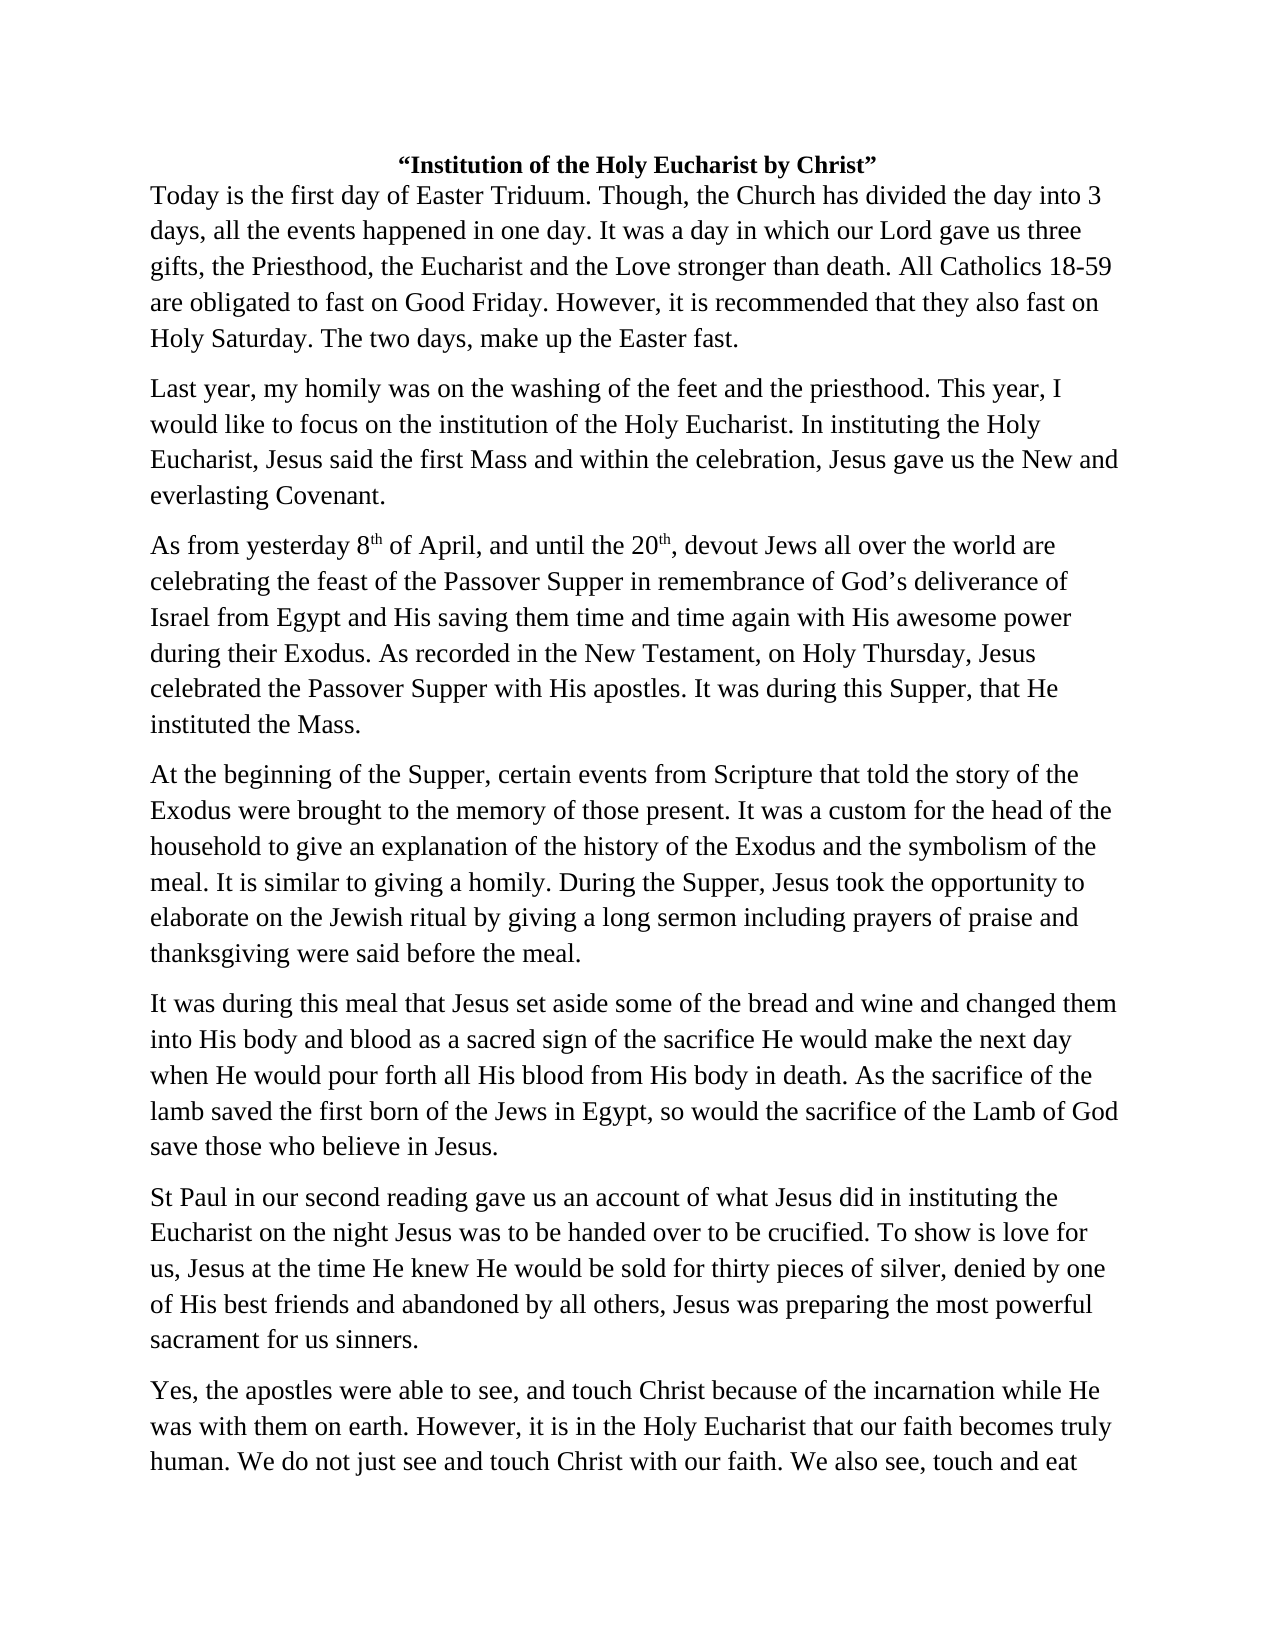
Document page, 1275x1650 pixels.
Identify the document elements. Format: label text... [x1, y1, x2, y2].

text It was during this meal that Jesus set aside some of the bread and wine and changed them into His body and blood as a sacred sign of the sacrifice He would make the next day when He would pour forth all His blood from His body in death. As the sacrifice of the lamb saved the first born of the Jews in Egypt, so would the sacrifice of the Lamb of God save those who believe in Jesus. [150, 987, 1125, 1161]
text “Institution of the Holy Eucharist by Christ” [150, 150, 1125, 179]
text As from yesterday 8th of April, and until the 20th, devout Jews all over the world are celebrating the feast of the Passover Supper in remembrance of God’s deliverance of Israel from Egypt and His saving them time and time again with His awesome power during their Exodus. As recorded in the New Testament, on Holy Thursday, Jesus celebrated the Passover Supper with His apostles. It was during this Supper, that He instituted the Mass. [150, 529, 1125, 739]
text At the beginning of the Supper, certain events from Scripture that told the story of the Exodus were brought to the memory of those present. It was a custom for the head of the household to give an explanation of the history of the Exodus and the symbolism of the meal. It is similar to giving a homily. During the Supper, Jesus took the opportunity to elaborate on the Jewish ritual by giving a long sermon including prayers of praise and thanksgiving were said before the meal. [150, 758, 1125, 968]
text St Paul in our second reading gave us an account of what Jesus did in instituting the Eucharist on the night Jesus was to be handed over to be crucified. To show is love for us, Jesus at the time He knew He would be sold for thirty pieces of silver, denied by one of His best friends and abandoned by all others, Jesus was preparing the most powerful sacrament for us sinners. [150, 1181, 1125, 1355]
text Last year, my homily was on the washing of the feet and the priesthood. This year, I would like to focus on the institution of the Holy Eucharist. In instituting the Holy Eucharist, Jesus said the first Mass and within the celebration, Jesus gave us the New and everlasting Covenant. [150, 372, 1125, 510]
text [150, 1374, 1125, 1476]
text Today is the first day of Easter Triduum. Though, the Church has divided the day into 3 days, all the events happened in one day. It was a day in which our Lord gave us three gifts, the Priesthood, the Eucharist and the Love stronger than death. All Catholics 18-59 are obligated to fast on Good Friday. However, it is recommended that they also fast on Holy Saturday. The two days, make up the Easter fast. [150, 179, 1125, 353]
